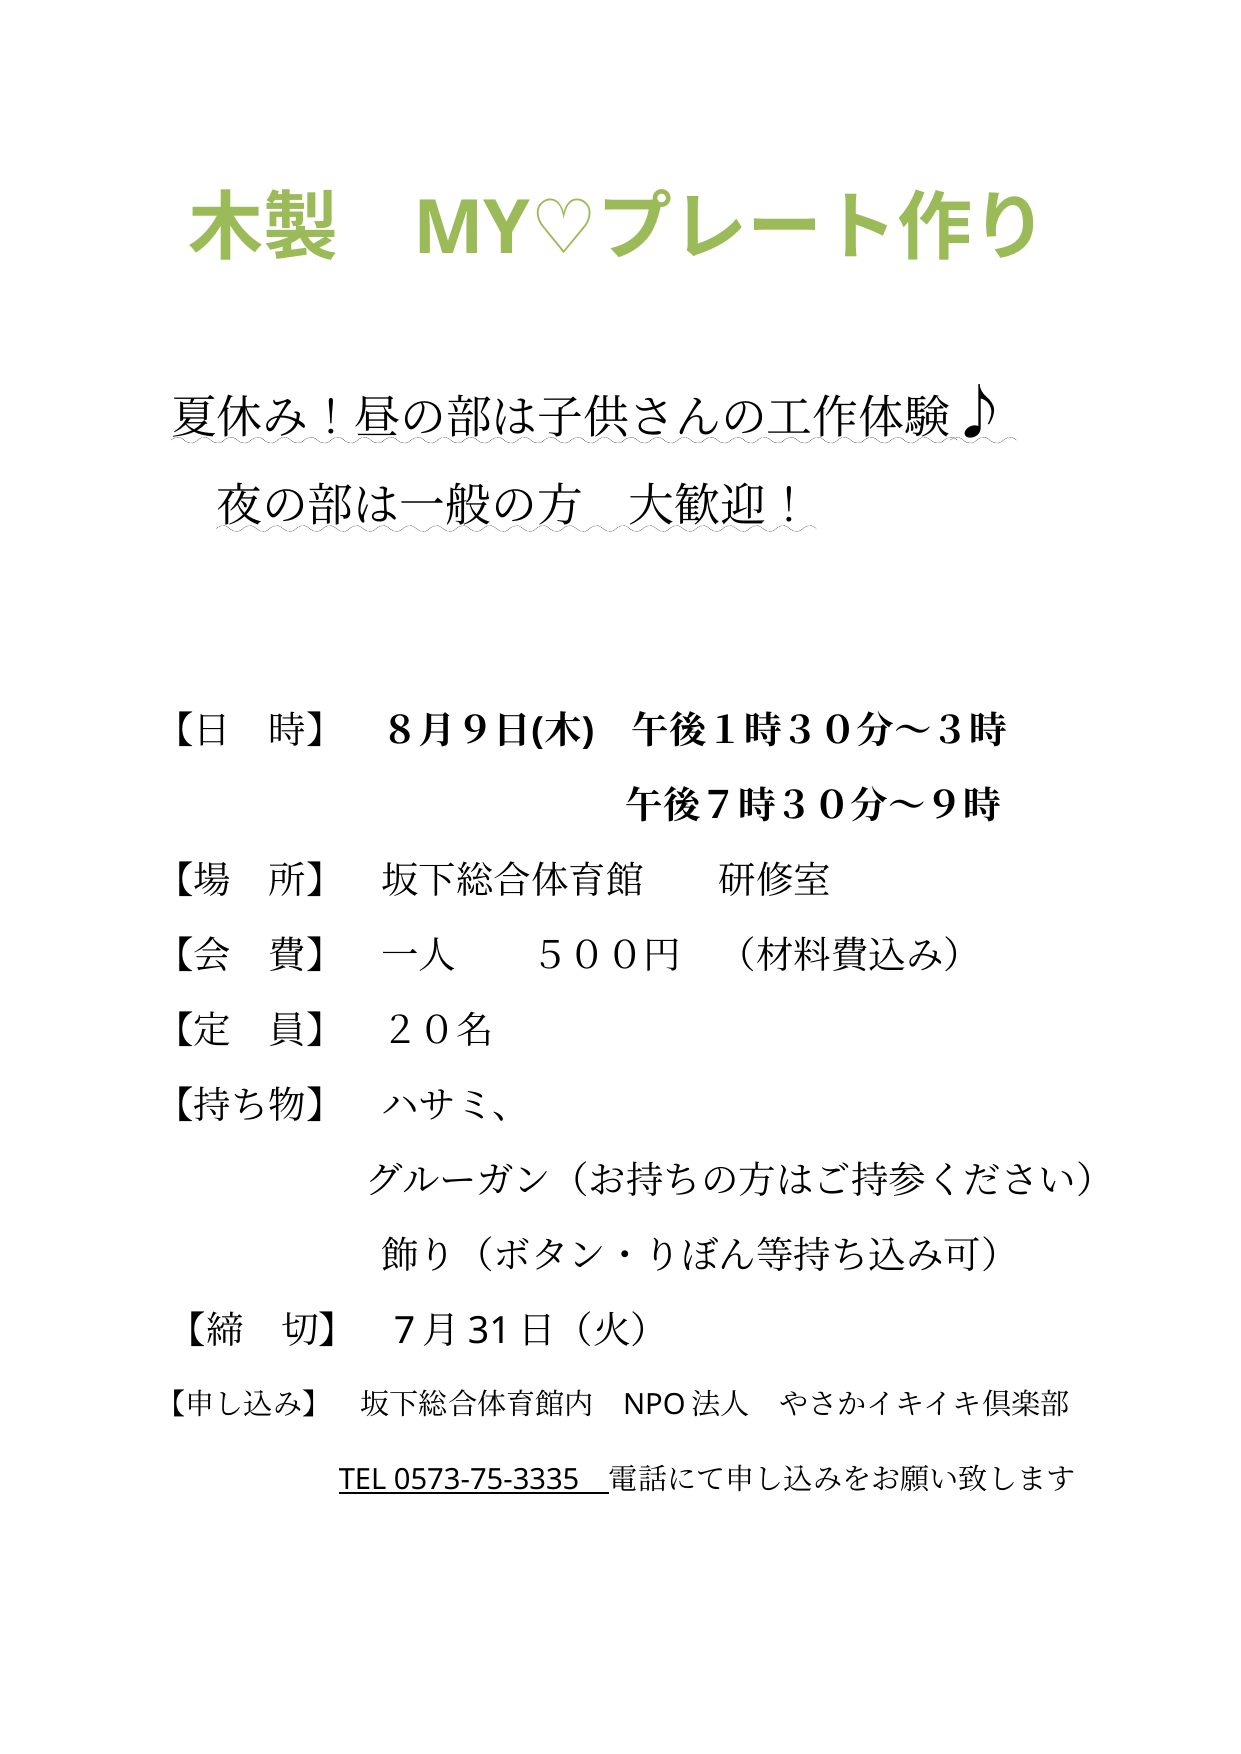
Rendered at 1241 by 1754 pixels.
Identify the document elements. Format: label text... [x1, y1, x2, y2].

text 木製 MY♡プレート作り [112, 164, 1128, 277]
text 【日 時】 ８月９日(木) 午後１時３０分～３時 [156, 689, 1128, 764]
text 【定 員】 ２０名 [156, 989, 1128, 1064]
text 【会 費】 一人 ５００円 （材料費込み） [156, 914, 1128, 989]
text 【締 切】 7月31日（火） [112, 1289, 1128, 1364]
text 午後７時３０分～９時 [156, 764, 1128, 839]
text 夏休み！昼の部は子供さんの工作体験♪ [112, 352, 1128, 464]
text 夜の部は一般の方 大歓迎！ [112, 464, 1128, 539]
text 【持ち物】 ハサミ、 [156, 1064, 1128, 1139]
text 飾り（ボタン・りぼん等持ち込み可） [156, 1214, 1128, 1289]
text グルーガン（お持ちの方はご持参ください） [178, 1139, 1128, 1214]
text TEL 0573-75-3335 電話にて申し込みをお願い致します [134, 1439, 1128, 1514]
text 【申し込み】 坂下総合体育館内 NPO法人 やさかイキイキ倶楽部 [112, 1364, 1128, 1439]
text 【場 所】 坂下総合体育館 研修室 [156, 839, 1128, 914]
